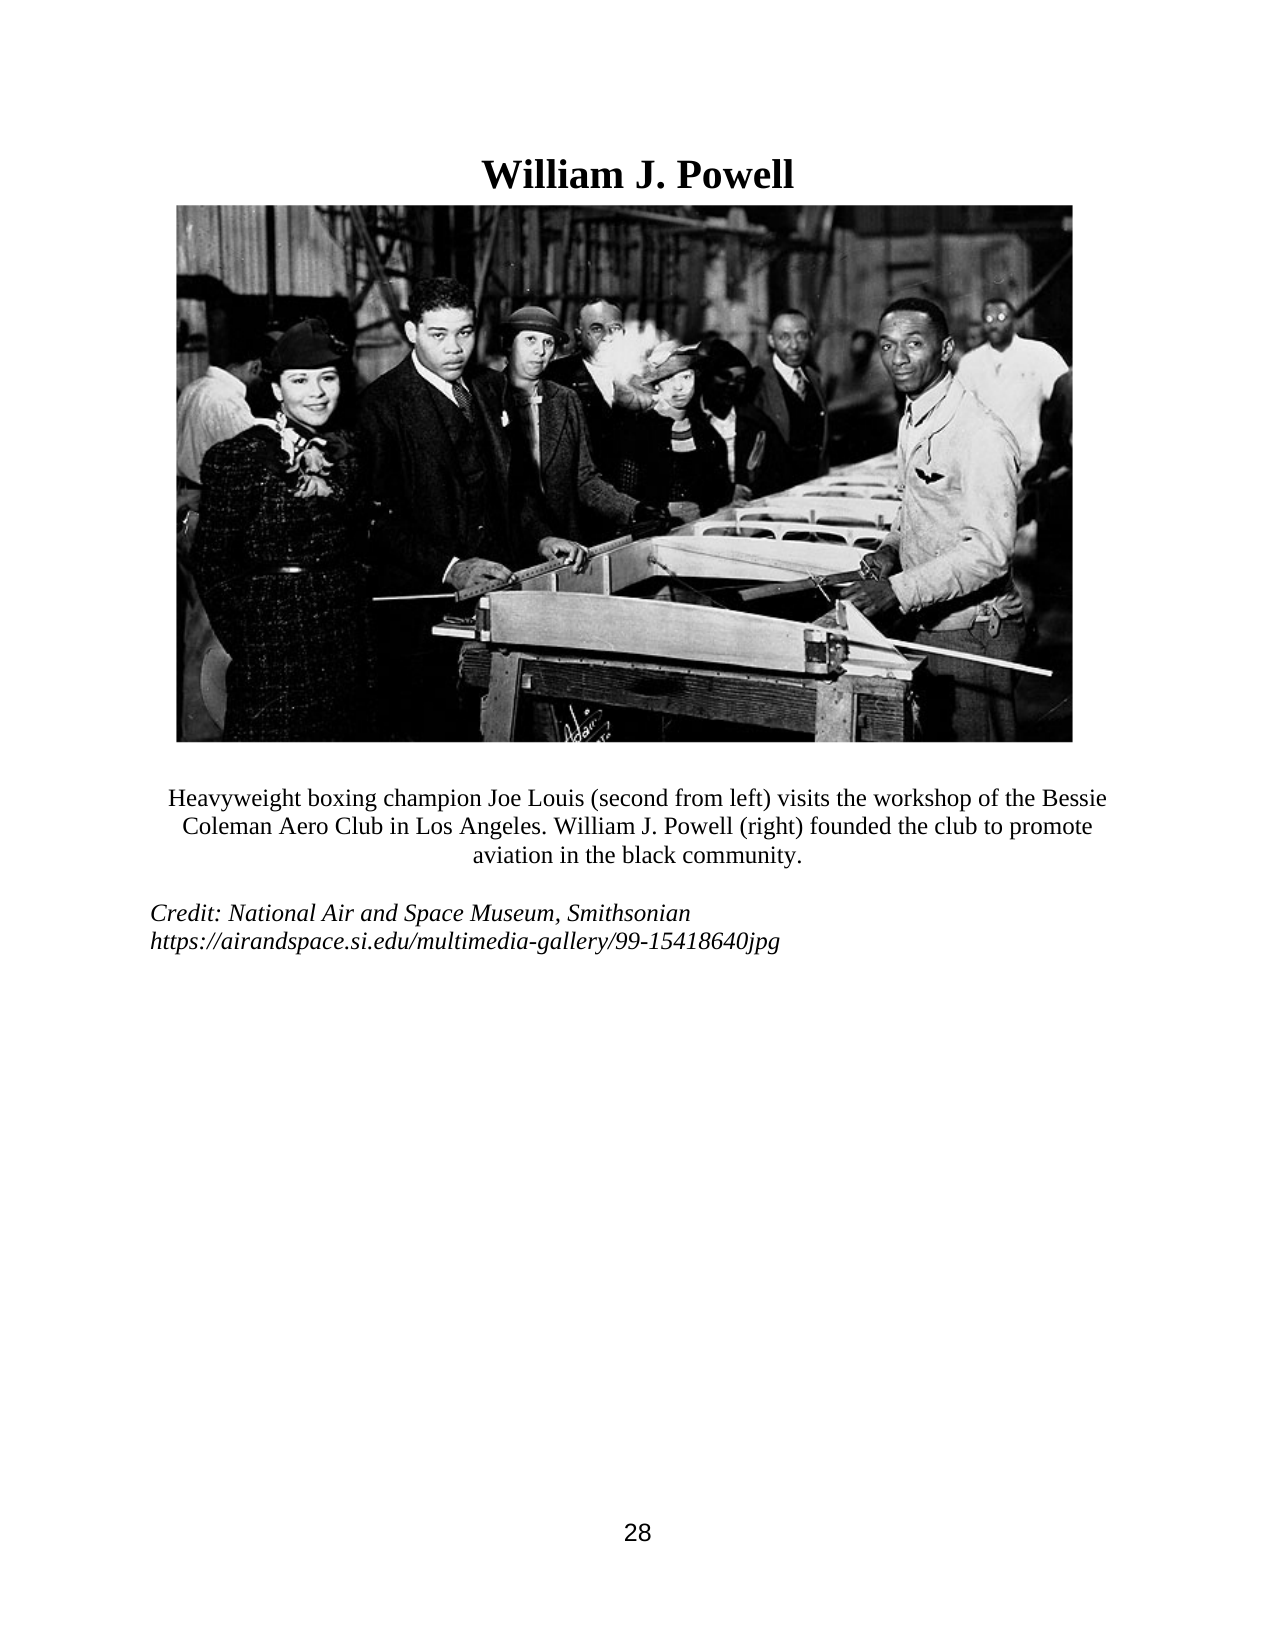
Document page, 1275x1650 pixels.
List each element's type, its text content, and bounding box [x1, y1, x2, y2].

picture [150, 197, 1125, 783]
text https://airandspace.si.edu/multimedia-gallery/99-15418640jpg [150, 926, 1125, 955]
text William J. Powell [150, 150, 1125, 197]
text Heavyweight boxing champion Joe Louis (second from left) visits the workshop of the Bessie Coleman Aero Club in Los Angeles. William J. Powell (right) founded the club to promote aviation in the black community. [150, 783, 1125, 869]
text Credit: National Air and Space Museum, Smithsonian [150, 898, 1125, 926]
